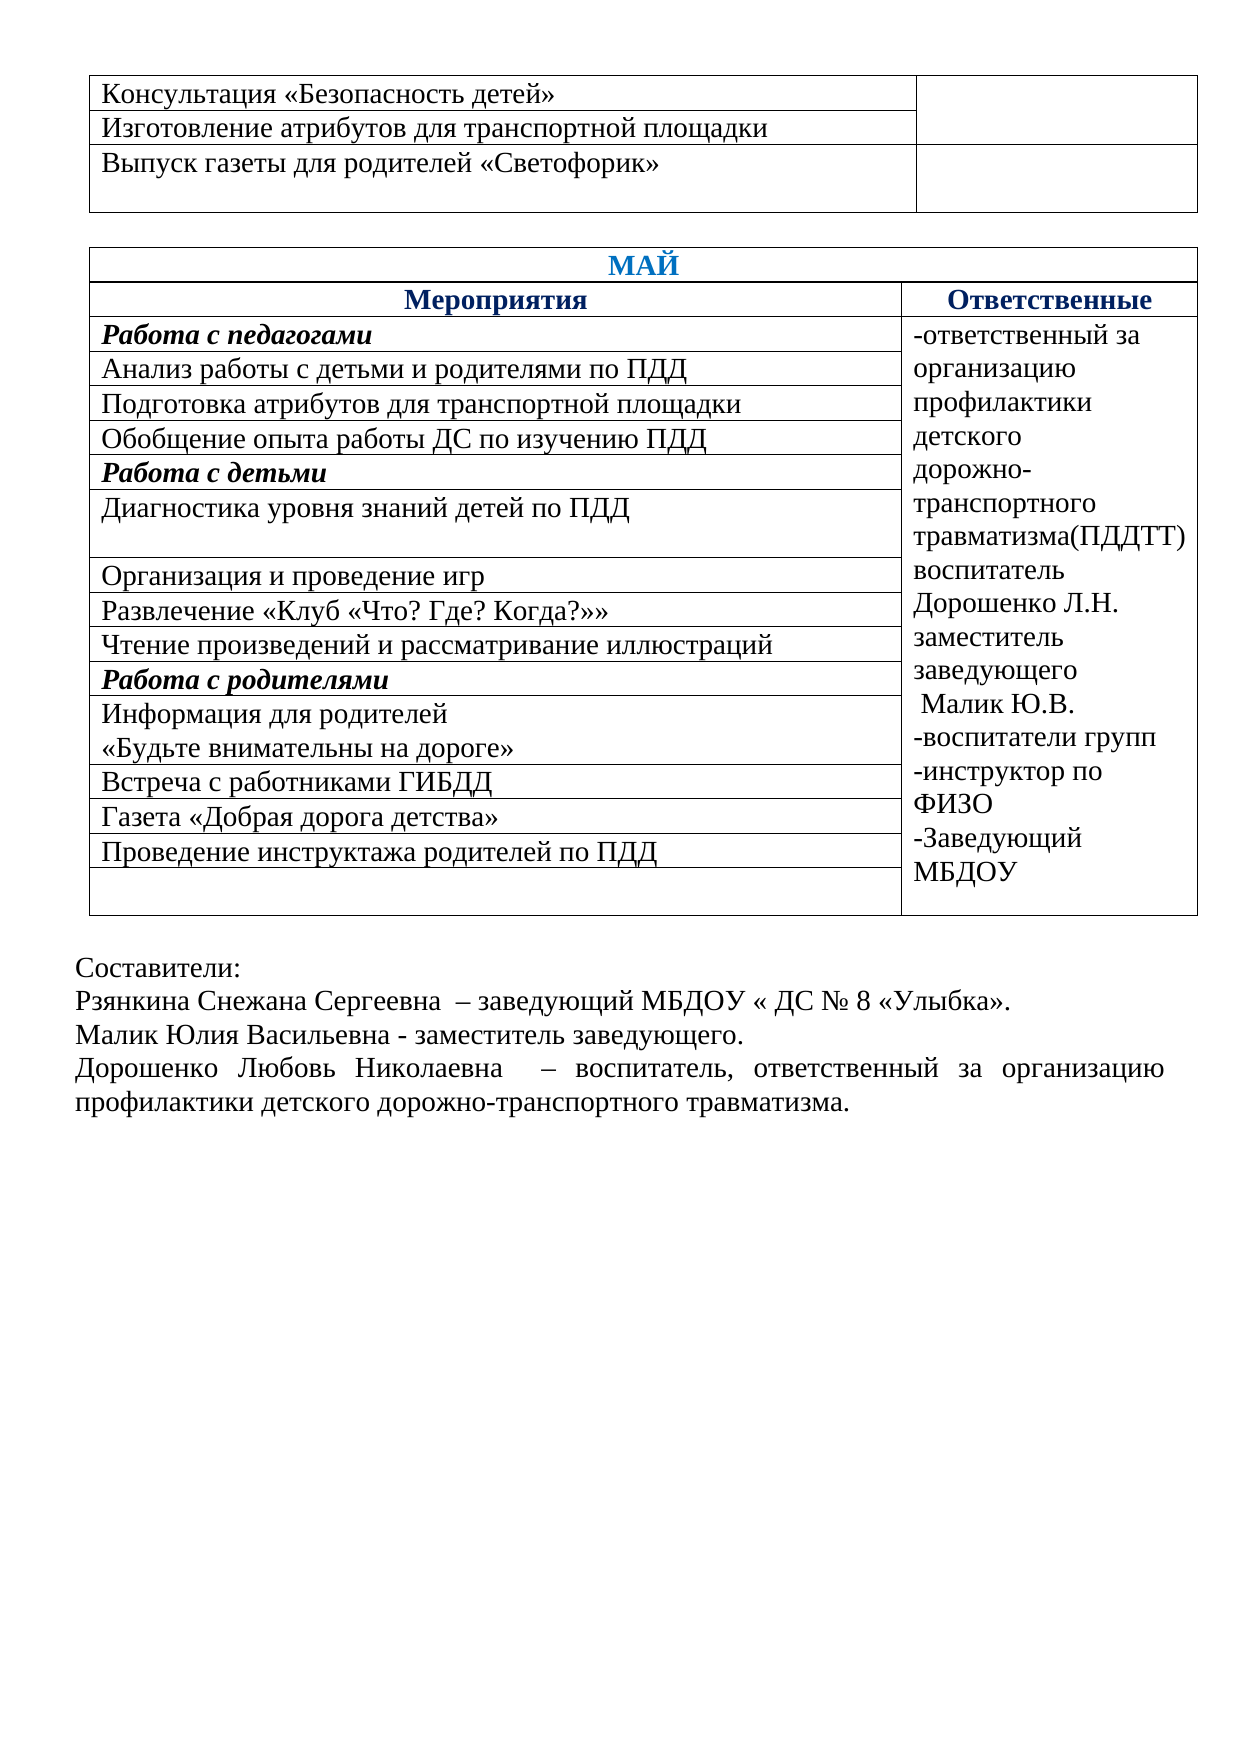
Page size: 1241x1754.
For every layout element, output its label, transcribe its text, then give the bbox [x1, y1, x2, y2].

table_cell Изготовление атрибутов для транспортной площадки [90, 111, 916, 144]
text Дорошенко Любовь Николаевна – воспитатель, ответственный за организацию профилактики детского дорожно-транспортного травматизма. [75, 1051, 1165, 1118]
table_cell Работа с родителями [90, 662, 901, 695]
table_cell -ответственный за организацию профилактики детского дорожно- транспортного травматизма(ПДДТТ) воспитатель Дорошенко Л.Н. заместитель заведующего Малик Ю.В. -воспитатели групп -инструктор по ФИЗО -Заведующий МБДОУ [902, 317, 1197, 915]
table_cell Подготовка атрибутов для транспортной площадки [90, 386, 901, 420]
table_cell Ответственные [902, 283, 1197, 316]
table_cell Организация и проведение игр [90, 558, 901, 592]
table_cell Обобщение опыта работы ДС по изучению ПДД [90, 421, 901, 454]
table_cell Диагностика уровня знаний детей по ПДД [90, 490, 901, 557]
text Составители: [75, 950, 1165, 983]
table_cell Выпуск газеты для родителей «Светофорик» [90, 145, 916, 212]
table_cell Мероприятия [90, 283, 901, 316]
table_cell Работа с детьми [90, 455, 901, 489]
table_cell Газета «Добрая дорога детства» [90, 799, 901, 833]
table_cell [917, 145, 1197, 212]
table_cell Консультация «Безопасность детей» [90, 76, 916, 109]
text Рзянкина Снежана Сергеевна – заведующий МБДОУ « ДС № 8 «Улыбка». [75, 983, 1165, 1017]
table_header МАЙ [90, 248, 1197, 281]
table_cell Информация для родителей «Будьте внимательны на дороге» [90, 696, 901, 763]
text Малик Юлия Васильевна - заместитель заведующего. [75, 1017, 1165, 1051]
table_cell Развлечение «Клуб «Что? Где? Когда?»» [90, 593, 901, 626]
table_cell Чтение произведений и рассматривание иллюстраций [90, 627, 901, 661]
table_cell Анализ работы с детьми и родителями по ПДД [90, 352, 901, 385]
table_cell Работа с педагогами [90, 317, 901, 351]
table_cell Встреча с работниками ГИБДД [90, 765, 901, 798]
table_cell [90, 868, 901, 915]
table_cell Проведение инструктажа родителей по ПДД [90, 834, 901, 867]
